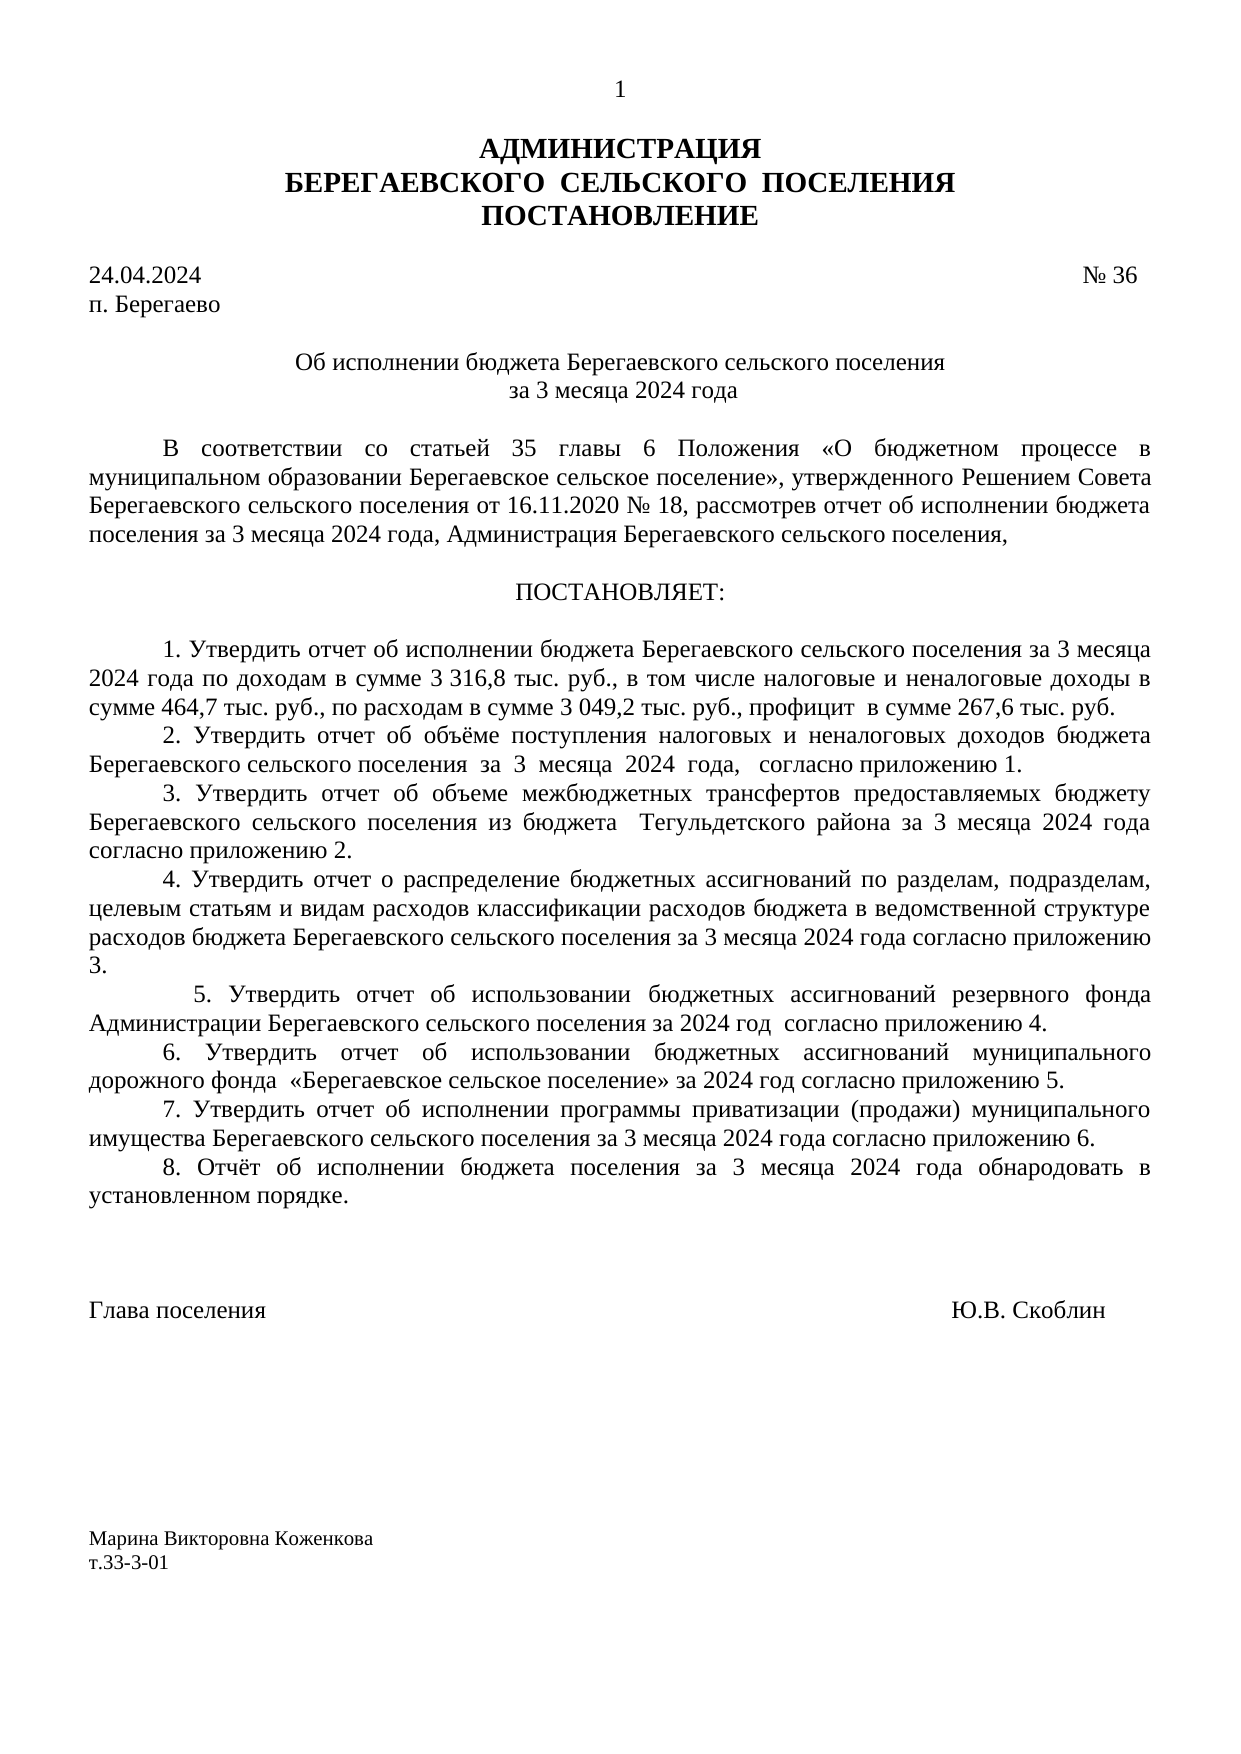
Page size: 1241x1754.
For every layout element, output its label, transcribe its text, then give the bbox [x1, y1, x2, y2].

text 24.04.2024 № 36 п. Берегаево [89, 261, 1152, 318]
text 4. Утвердить отчет о распределение бюджетных ассигнований по разделам, подразделам, целевым статьям и видам расходов классификации расходов бюджета в ведомственной структуре расходов бюджета Берегаевского сельского поселения за 3 месяца 2024 года согласно приложению 3. [89, 864, 1152, 979]
text 7. Утвердить отчет об исполнении программы приватизации (продажи) муниципального имущества Берегаевского сельского поселения за 3 месяца 2024 года согласно приложению 6. [89, 1094, 1152, 1152]
text 2. Утвердить отчет об объёме поступления налоговых и неналоговых доходов бюджета Берегаевского сельского поселения за 3 месяца 2024 года, согласно приложению 1. [89, 721, 1152, 778]
text 1. Утвердить отчет об исполнении бюджета Берегаевского сельского поселения за 3 месяца 2024 года по доходам в сумме 3 316,8 тыс. руб., в том числе налоговые и неналоговые доходы в сумме 464,7 тыс. руб., по расходам в сумме 3 049,2 тыс. руб., профицит в сумме 267,6 тыс. руб. [89, 634, 1152, 721]
text В соответствии со статьей 35 главы 6 Положения «О бюджетном процессе в муниципальном образовании Берегаевское сельское поселение», утвержденного Решением Совета Берегаевского сельского поселения от 16.11.2020 № 18, рассмотрев отчет об исполнении бюджета поселения за 3 месяца 2024 года, Администрация Берегаевского сельского поселения, [89, 433, 1152, 548]
text ПОСТАНОВЛЯЕТ: [89, 577, 1152, 606]
text т.33-3-01 [89, 1550, 1152, 1574]
text ПОСТАНОВЛЕНИЕ [89, 198, 1152, 232]
text 5. Утвердить отчет об использовании бюджетных ассигнований резервного фонда Администрации Берегаевского сельского поселения за 2024 год согласно приложению 4. [89, 979, 1152, 1037]
text АДМИНИСТРАЦИЯ [89, 131, 1152, 165]
text за 3 месяца 2024 года [89, 376, 1152, 404]
text Глава поселения Ю.В. Скоблин [89, 1296, 1152, 1324]
text Марина Викторовна Коженкова [89, 1526, 1152, 1550]
text Об исполнении бюджета Берегаевского сельского поселения [89, 347, 1152, 376]
text 3. Утвердить отчет об объеме межбюджетных трансфертов предоставляемых бюджету Берегаевского сельского поселения из бюджета Тегульдетского района за 3 месяца 2024 года согласно приложению 2. [89, 778, 1152, 864]
text 8. Отчёт об исполнении бюджета поселения за 3 месяца 2024 года обнародовать в установленном порядке. [89, 1152, 1152, 1209]
text БЕРЕГАЕВСКОГО СЕЛЬСКОГО ПОСЕЛЕНИЯ [89, 165, 1152, 198]
text 6. Утвердить отчет об использовании бюджетных ассигнований муниципального дорожного фонда «Берегаевское сельское поселение» за 2024 год согласно приложению 5. [89, 1037, 1152, 1094]
